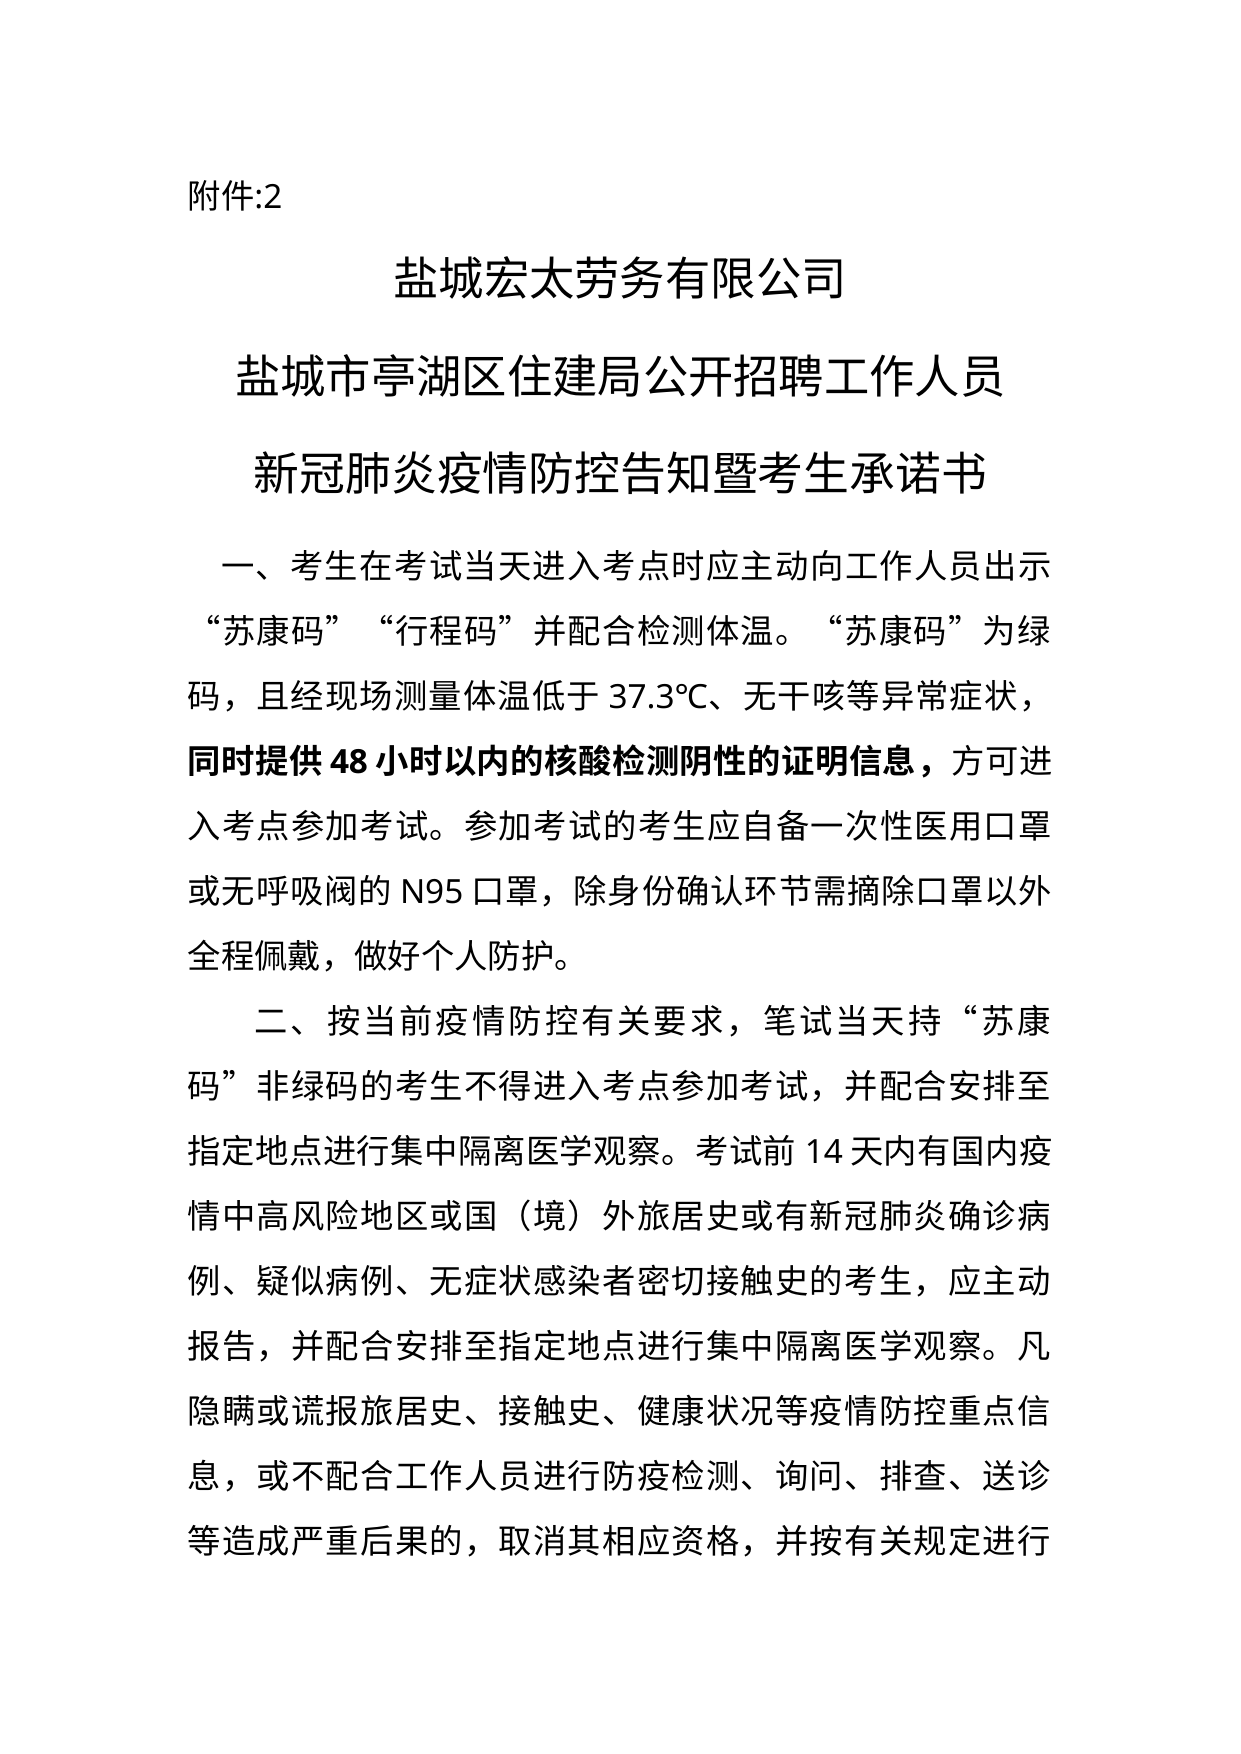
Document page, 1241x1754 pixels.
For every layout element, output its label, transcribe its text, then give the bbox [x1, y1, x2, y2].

text 附件:2 [187, 162, 1053, 227]
text 盐城宏太劳务有限公司 [187, 227, 1053, 324]
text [187, 987, 1053, 1572]
text 盐城市亭湖区住建局公开招聘工作人员 [187, 324, 1053, 422]
text 一、考生在考试当天进入考点时应主动向工作人员出示“苏康码”“行程码”并配合检测体温。“苏康码”为绿码，且经现场测量体温低于37.3℃、无干咳等异常症状，同时提供48小时以内的核酸检测阴性的证明信息，方可进入考点参加考试。参加考试的考生应自备一次性医用口罩或无呼吸阀的N95口罩，除身份确认环节需摘除口罩以外全程佩戴，做好个人防护。 [187, 532, 1053, 987]
text 新冠肺炎疫情防控告知暨考生承诺书 [187, 422, 1053, 519]
